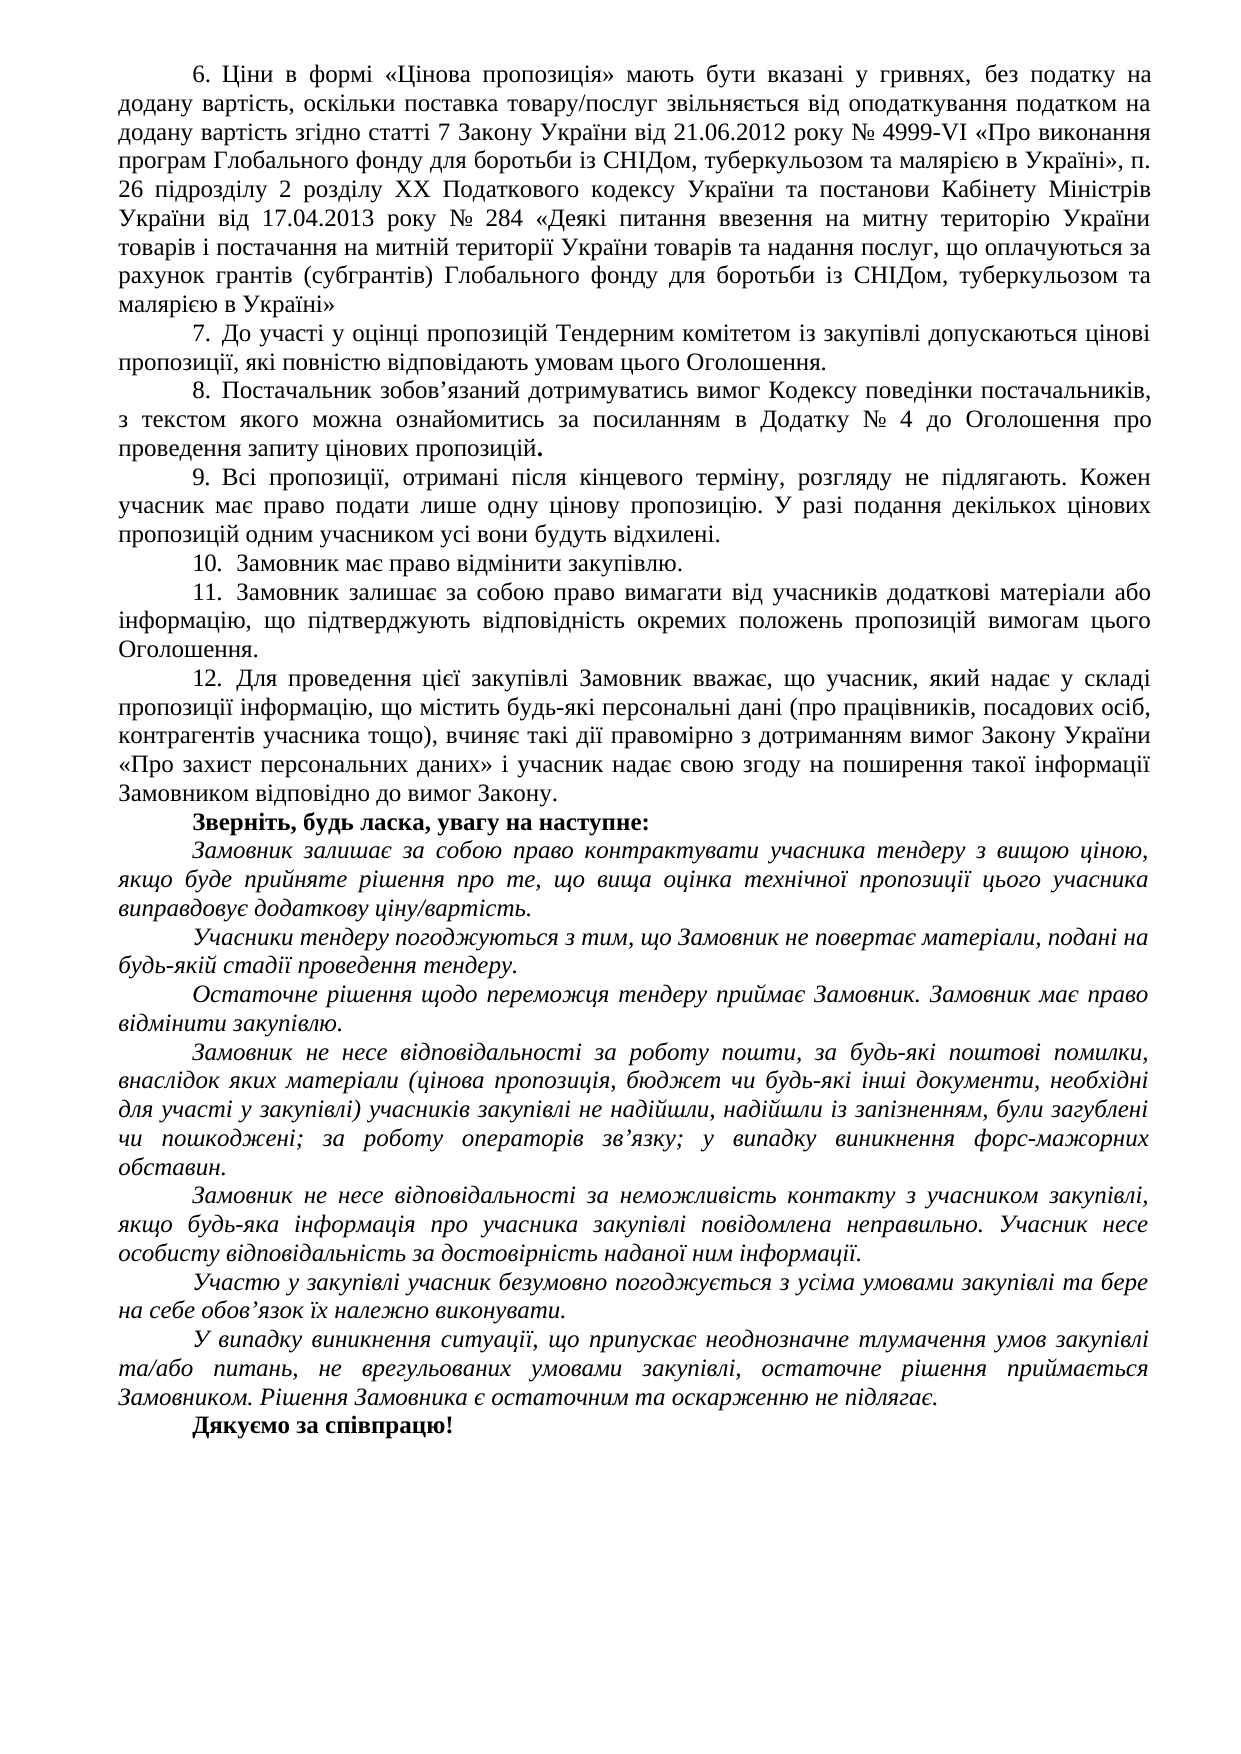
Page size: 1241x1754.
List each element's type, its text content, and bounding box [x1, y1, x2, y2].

list Постачальник зобов’язаний дотримуватись вимог Кодексу поведінки постачальників, з текстом якого можна ознайомитись за посиланням в Додатку № 4 до Оголошення про проведення запиту цінових пропозицій. [118, 375, 1152, 462]
list Остаточне рішення щодо переможця тендеру приймає Замовник. Замовник має право відмінити закупівлю. [118, 979, 1152, 1037]
list Всі пропозиції, отримані після кінцевого терміну, розгляду не підлягають. Кожен учасник має право подати лише одну цінову пропозицію. У разі подання декількох цінових пропозицій одним учасником усі вони будуть відхилені. [118, 462, 1152, 548]
list Учасники тендеру погоджуються з тим, що Замовник не повертає матеріали, подані на будь-якій стадії проведення тендеру. [118, 922, 1152, 979]
list Замовник залишає за собою право вимагати від учасників додаткові матеріали або інформацію, що підтверджують відповідність окремих положень пропозицій вимогам цього Оголошення. [118, 577, 1152, 663]
list Ціни в формі «Цінова пропозиція» мають бути вказані у гривнях, без податку на додану вартість, оскільки поставка товару/послуг звільняється від оподаткування податком на додану вартість згідно статті 7 Закону України від 21.06.2012 року № 4999-VI «Про виконання програм Глобального фонду для боротьби із СНІДом, туберкульозом та малярією в Україні», п. 26 підрозділу 2 розділу XX Податкового кодексу України та постанови Кабінету Міністрів України від 17.04.2013 року № 284 «Деякі питання ввезення на митну територію України товарів і постачання на митній території України товарів та надання послуг, що оплачуються за рахунок грантів (субгрантів) Глобального фонду для боротьби із СНІДом, туберкульозом та малярією в Україні» [118, 59, 1152, 318]
list До участі у оцінці пропозицій Тендерним комітетом із закупівлі допускаються цінові пропозиції, які повністю відповідають умовам цього Оголошення. [118, 318, 1152, 375]
list У випадку виникнення ситуації, що припускає неоднозначне тлумачення умов закупівлі та/або питань, не врегульованих умовами закупівлі, остаточне рішення приймається Замовником. Рішення Замовника є остаточним та оскарженню не підлягає. [118, 1324, 1152, 1410]
list Участю у закупівлі учасник безумовно погоджується з усіма умовами закупівлі та бере на себе обов’язок їх належно виконувати. [118, 1267, 1152, 1324]
list Замовник має право відмінити закупівлю. [118, 548, 1152, 577]
list Для проведення цієї закупівлі Замовник вважає, що учасник, який надає у складі пропозиції інформацію, що містить будь-які персональні дані (про працівників, посадових осіб, контрагентів учасника тощо), вчиняє такі дії правомірно з дотриманням вимог Закону України «Про захист персональних даних» і учасник надає свою згоду на поширення такої інформації Замовником відповідно до вимог Закону. [118, 663, 1152, 807]
list Замовник не несе відповідальності за роботу пошти, за будь-які поштові помилки, внаслідок яких матеріали (цінова пропозиція, бюджет чи будь-які інші документи, необхідні для участі у закупівлі) учасників закупівлі не надійшли, надійшли із запізненням, були загублені чи пошкоджені; за роботу операторів зв’язку; у випадку виникнення форс-мажорних обставин. [118, 1037, 1152, 1180]
list Замовник залишає за собою право контрактувати учасника тендеру з вищою ціною, якщо буде прийняте рішення про те, що вища оцінка технічної пропозиції цього учасника виправдовує додаткову ціну/вартість. [118, 835, 1152, 922]
list Замовник не несе відповідальності за неможливість контакту з учасником закупівлі, якщо будь-яка інформація про учасника закупівлі повідомлена неправильно. Учасник несе особисту відповідальність за достовірність наданої ним інформації. [118, 1180, 1152, 1267]
list Зверніть, будь ласка, увагу на наступне: [118, 807, 1152, 835]
list Дякуємо за співпрацю! [118, 1410, 1152, 1439]
